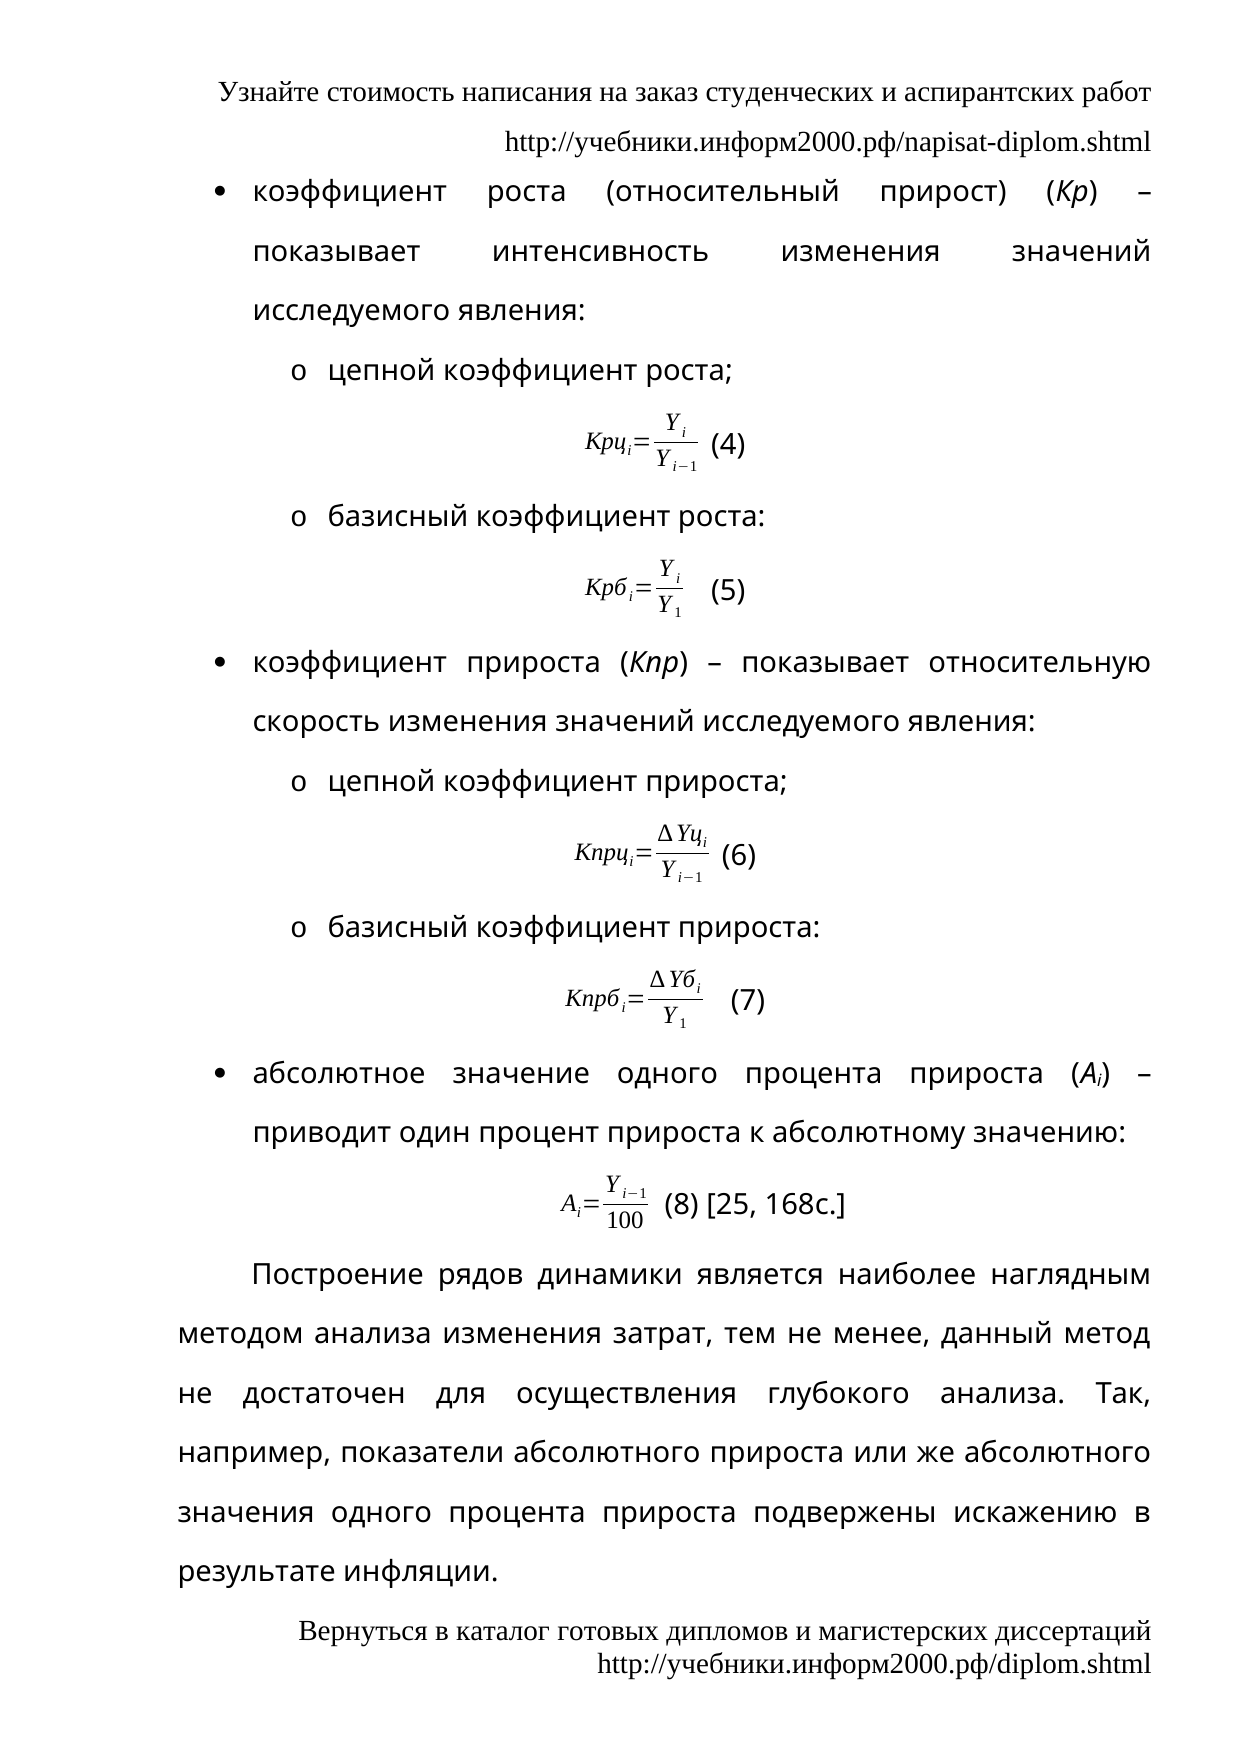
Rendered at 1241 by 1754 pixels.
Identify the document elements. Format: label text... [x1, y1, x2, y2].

title абсолютное значение одного процента прироста (Аi) – приводит один процент прироста к абсолютному значению: [215, 1052, 1152, 1151]
title (5) [177, 555, 1152, 621]
title (7) [177, 966, 1152, 1032]
title базисный коэффициент роста: [290, 495, 1152, 535]
title (4) [177, 409, 1152, 475]
title Построение рядов динамики является наиболее наглядным методом анализа изменения затрат, тем не менее, данный метод не достаточен для осуществления глубокого анализа. Так, например, показатели абсолютного прироста или же абсолютного значения одного процента прироста подвержены искажению в результате инфляции. [177, 1253, 1152, 1590]
title (8) [25, 168c.] [252, 1171, 1152, 1233]
list коэффициент прироста (Кпр) – показывает относительную скорость изменения значений исследуемого явления: [215, 641, 1152, 740]
title базисный коэффициент прироста: [290, 906, 1152, 946]
list коэффициент роста (относительный прирост) (Кр) – показывает интенсивность изменения значений исследуемого явления: [215, 171, 1152, 329]
title цепной коэффициент прироста; [290, 760, 1152, 800]
title (6) [177, 820, 1152, 886]
title цепной коэффициент роста; [290, 349, 1152, 389]
